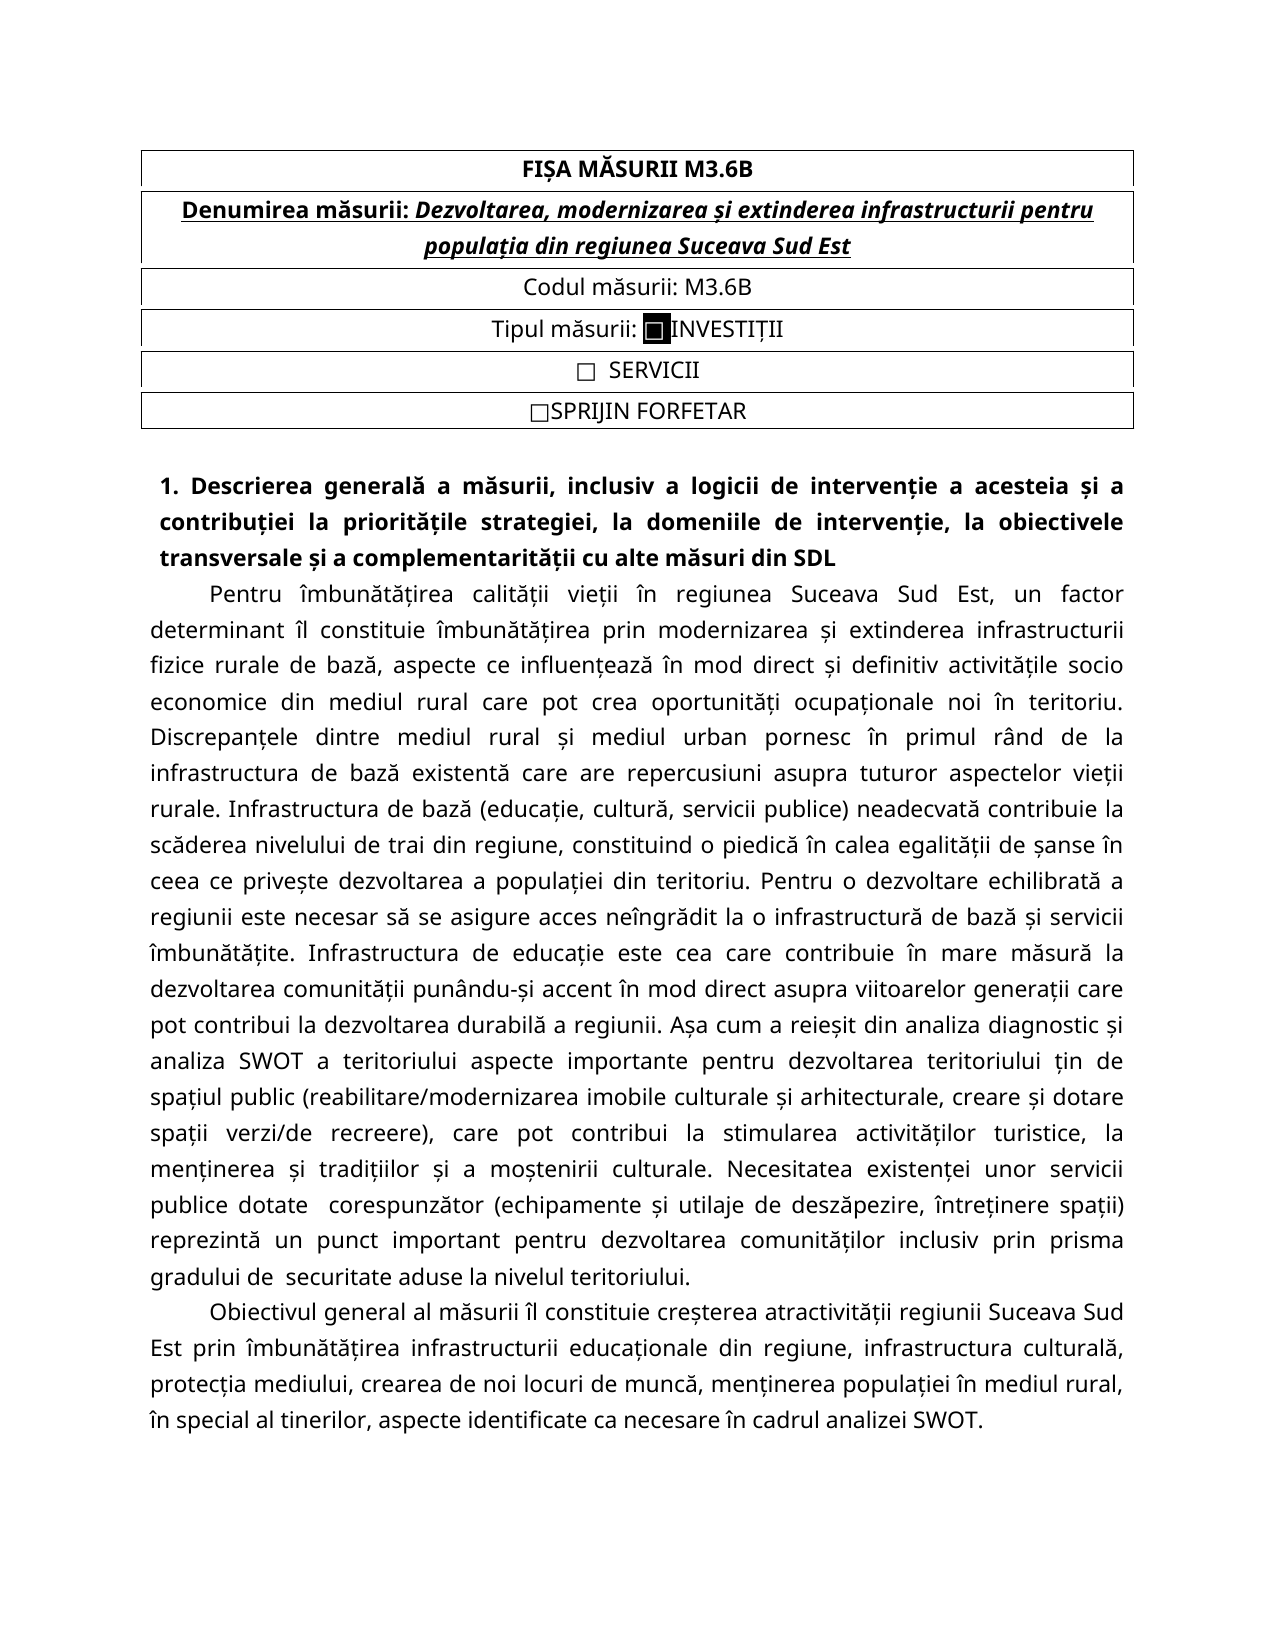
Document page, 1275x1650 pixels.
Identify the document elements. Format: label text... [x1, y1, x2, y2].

text Pentru îmbunătățirea calității vieții în regiunea Suceava Sud Est, un factor determinant îl constituie îmbunătățirea prin modernizarea și extinderea infrastructurii fizice rurale de bază, aspecte ce influențează în mod direct și definitiv activitățile socio economice din mediul rural care pot crea oportunități ocupaționale noi în teritoriu. Discrepanțele dintre mediul rural și mediul urban pornesc în primul rând de la infrastructura de bază existentă care are repercusiuni asupra tuturor aspectelor vieții rurale. Infrastructura de bază (educație, cultură, servicii publice) neadecvată contribuie la scăderea nivelului de trai din regiune, constituind o piedică în calea egalității de șanse în ceea ce privește dezvoltarea a populației din teritoriu. Pentru o dezvoltare echilibrată a regiunii este necesar să se asigure acces neîngrădit la o infrastructură de bază și servicii îmbunătățite. Infrastructura de educație este cea care contribuie în mare măsură la dezvoltarea comunității punându-și accent în mod direct asupra viitoarelor generații care pot contribui la dezvoltarea durabilă a regiunii. Așa cum a reieșit din analiza diagnostic și analiza SWOT a teritoriului aspecte importante pentru dezvoltarea teritoriului țin de spațiul public (reabilitare/modernizarea imobile culturale și arhitecturale, creare și dotare spații verzi/de recreere), care pot contribui la stimularea activităților turistice, la menținerea și tradițiilor și a moștenirii culturale. Necesitatea existenței unor servicii publice dotate corespunzător (echipamente și utilaje de deszăpezire, întreținere spații) reprezintă un punct important pentru dezvoltarea comunităților inclusiv prin prisma gradului de securitate aduse la nivelul teritoriului. [150, 578, 1125, 1292]
text □SPRIJIN FORFETAR [142, 393, 1133, 428]
text Obiectivul general al măsurii îl constituie creșterea atractivității regiunii Suceava Sud Est prin îmbunătățirea infrastructurii educaționale din regiune, infrastructura culturală, protecția mediului, crearea de noi locuri de muncă, menținerea populației în mediul rural, în special al tinerilor, aspecte identificate ca necesare în cadrul analizei SWOT. [150, 1296, 1125, 1435]
text Codul măsurii: M3.6B [142, 269, 1133, 305]
text Tipul măsurii: □ INVESTIȚII [142, 310, 1133, 346]
text FIȘA MĂSURII M3.6B [142, 151, 1133, 186]
text □ SERVICII [142, 352, 1133, 387]
text Denumirea măsurii: Dezvoltarea, modernizarea și extinderea infrastructurii pentru populația din regiunea Suceava Sud Est [142, 192, 1133, 263]
list 1. Descrierea generală a măsurii, inclusiv a logicii de intervenție a acesteia și a contribuției la prioritățile strategiei, la domeniile de intervenție, la obiectivele transversale și a complementarității cu alte măsuri din SDL [159, 470, 1125, 573]
